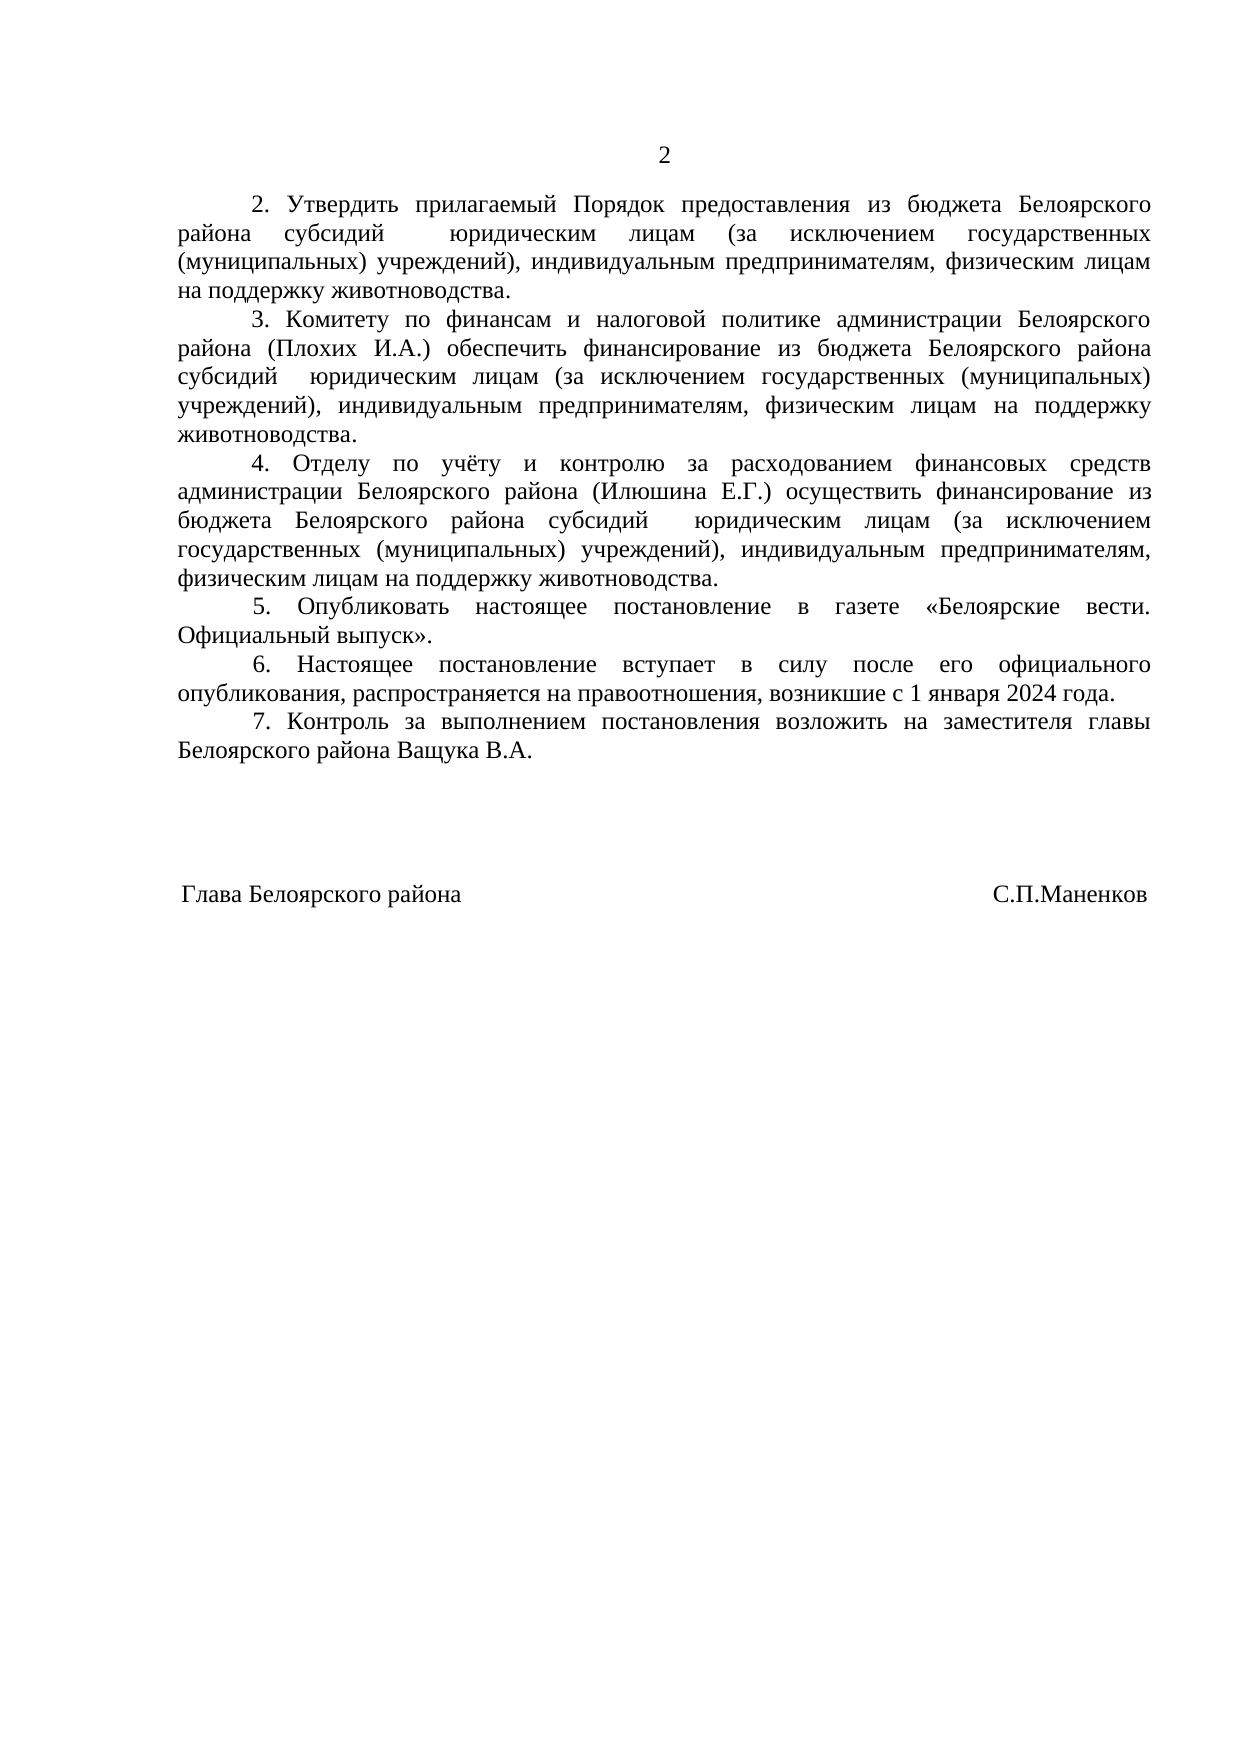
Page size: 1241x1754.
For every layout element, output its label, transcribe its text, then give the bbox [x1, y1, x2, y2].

text 5. Опубликовать настоящее постановление в газете «Белоярские вести. Официальный выпуск». [177, 591, 1152, 649]
text 2. Утвердить прилагаемый Порядок предоставления из бюджета Белоярского района субсидий юридическим лицам (за исключением государственных (муниципальных) учреждений), индивидуальным предпринимателям, физическим лицам на поддержку животноводства. [177, 189, 1152, 304]
text 4. Отделу по учёту и контролю за расходованием финансовых средств администрации Белоярского района (Илюшина Е.Г.) осуществить финансирование из бюджета Белоярского района субсидий юридическим лицам (за исключением государственных (муниципальных) учреждений), индивидуальным предпринимателям, физическим лицам на поддержку животноводства. [177, 448, 1152, 591]
text 3. Комитету по финансам и налоговой политике администрации Белоярского района (Плохих И.А.) обеспечить финансирование из бюджета Белоярского района субсидий юридическим лицам (за исключением государственных (муниципальных) учреждений), индивидуальным предпринимателям, физическим лицам на поддержку животноводства. [177, 304, 1152, 448]
text 6. Настоящее постановление вступает в силу после его официального опубликования, распространяется на правоотношения, возникшие с 1 января 2024 года. [177, 649, 1152, 706]
text 7. Контроль за выполнением постановления возложить на заместителя главы Белоярского района Ващука В.А. [177, 706, 1152, 764]
text Глава Белоярского района С.П.Маненков [177, 879, 1152, 908]
